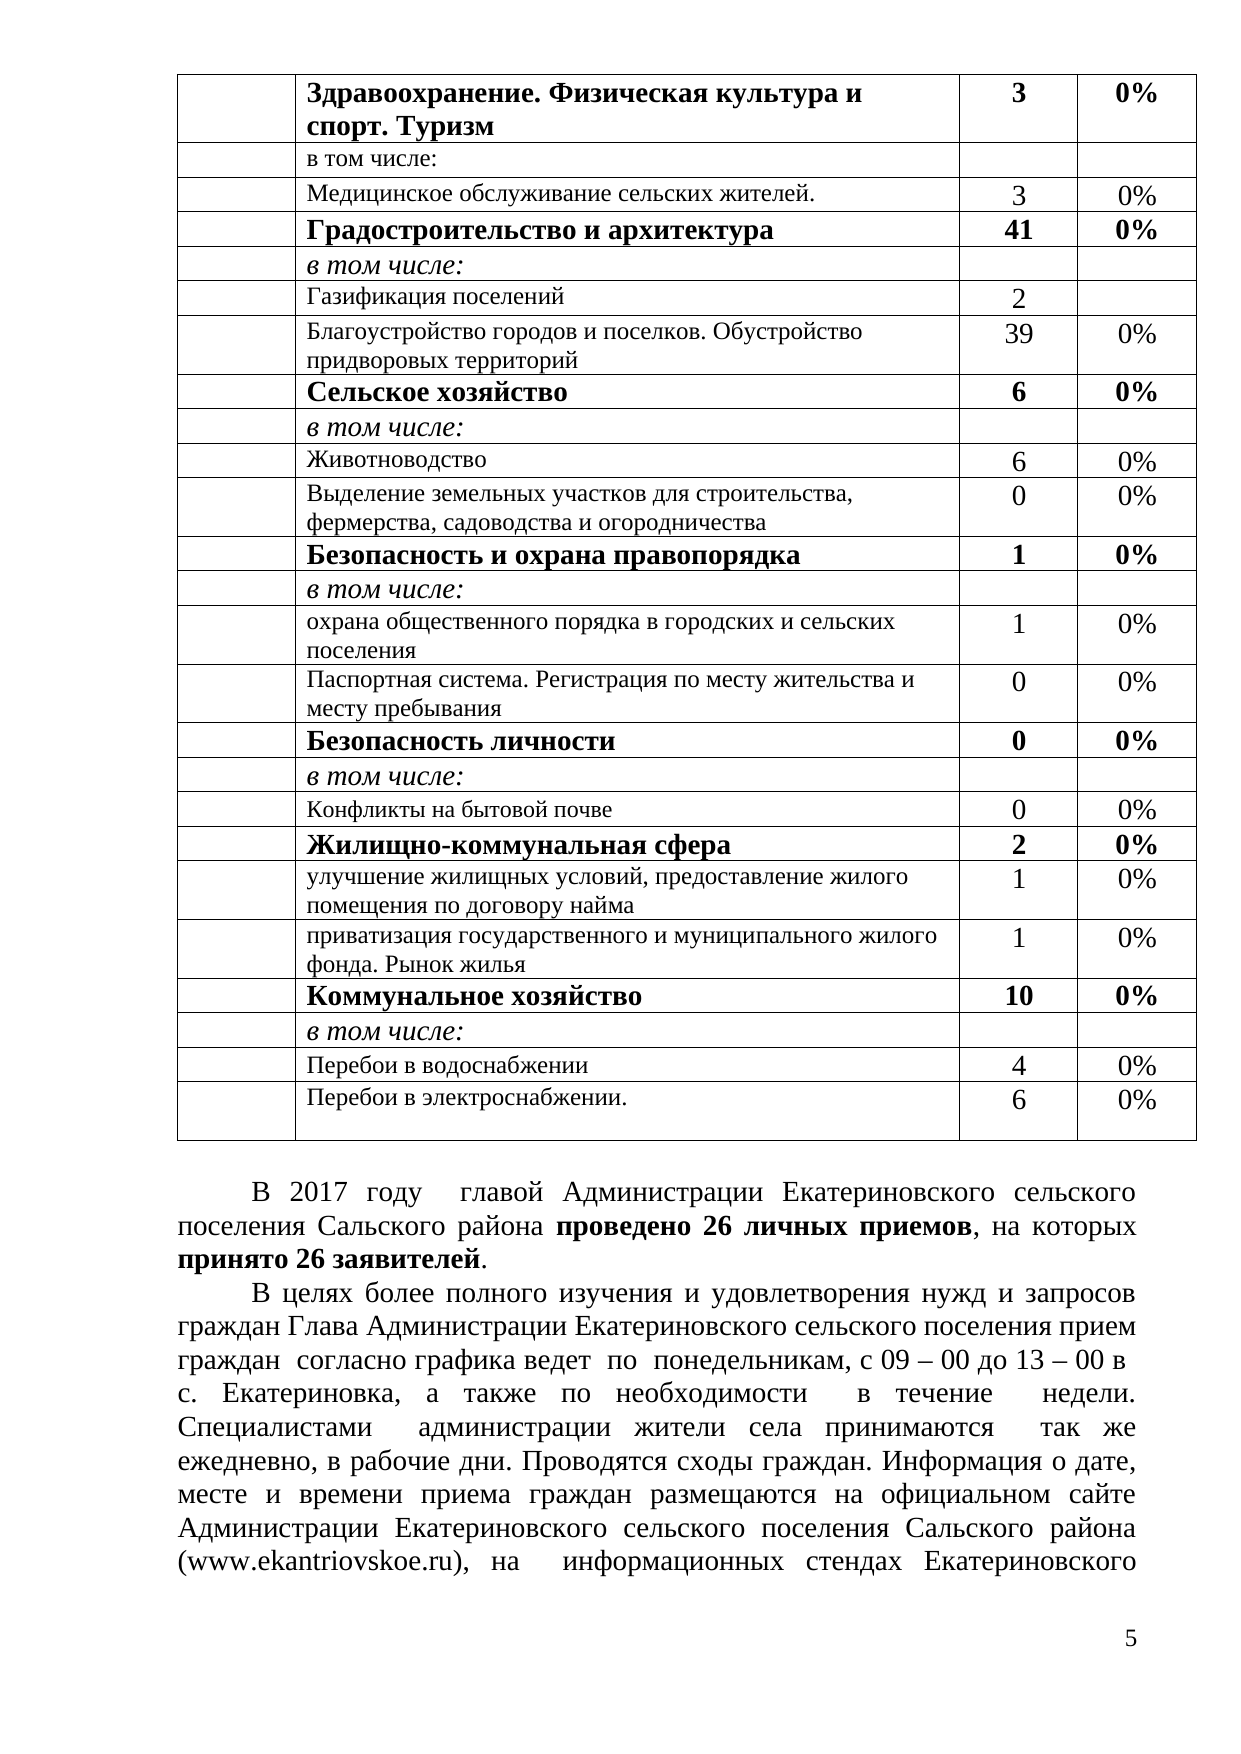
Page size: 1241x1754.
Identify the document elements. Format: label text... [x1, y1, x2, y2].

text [177, 1275, 1137, 1577]
table_cell [178, 758, 295, 791]
table_cell 0 [960, 665, 1077, 722]
table_cell [960, 1013, 1077, 1047]
table_cell [178, 316, 295, 373]
table_cell 0% [1078, 1048, 1196, 1081]
table_cell в том числе: [296, 247, 959, 280]
table_cell [178, 247, 295, 280]
table_cell [178, 861, 295, 919]
table_cell 39 [960, 316, 1077, 373]
table_cell 0% [1078, 606, 1196, 663]
table_cell [178, 444, 295, 477]
table_cell [178, 143, 295, 177]
table_cell приватизация государственного и муниципального жилого фонда. Рынок жилья [296, 920, 959, 977]
table_cell 6 [960, 1082, 1077, 1140]
table_cell 0 [960, 723, 1077, 757]
table_cell 4 [960, 1048, 1077, 1081]
table_cell [960, 143, 1077, 177]
table_cell [178, 537, 295, 570]
table_cell 0% [1078, 723, 1196, 757]
table_cell улучшение жилищных условий, предоставление жилого помещения по договору найма [296, 861, 959, 919]
table_cell 0% [1078, 920, 1196, 977]
table_cell охрана общественного порядка в городских и сельских поселения [296, 606, 959, 663]
table_cell 6 [960, 375, 1077, 408]
table_cell в том числе: [296, 143, 959, 177]
table_cell [960, 247, 1077, 280]
table_cell [178, 1082, 295, 1140]
table_cell 0% [1078, 979, 1196, 1012]
table_cell Сельское хозяйство [296, 375, 959, 408]
table_cell [960, 409, 1077, 443]
table_cell Градостроительство и архитектура [296, 212, 959, 246]
table_cell 0% [1078, 316, 1196, 373]
table_cell [960, 758, 1077, 791]
table_cell [1078, 247, 1196, 280]
table_cell Конфликты на бытовой почве [296, 792, 959, 826]
table_cell [1078, 758, 1196, 791]
table_cell 0% [1078, 75, 1196, 142]
table_cell [178, 212, 295, 246]
table_cell 0% [1078, 537, 1196, 570]
table_cell [178, 723, 295, 757]
table_cell [1078, 409, 1196, 443]
table_cell 1 [960, 537, 1077, 570]
table_cell 0% [1078, 861, 1196, 919]
table_cell [178, 920, 295, 977]
table_cell [1078, 143, 1196, 177]
table_cell [178, 478, 295, 536]
table_cell [178, 281, 295, 315]
table_cell 0% [1078, 178, 1196, 211]
table_cell [178, 409, 295, 443]
table_cell Здравоохранение. Физическая культура и спорт. Туризм [296, 75, 959, 142]
table_cell [178, 606, 295, 663]
table_cell Перебои в водоснабжении [296, 1048, 959, 1081]
table_cell Животноводство [296, 444, 959, 477]
table_cell [178, 1013, 295, 1047]
table_cell Благоустройство городов и поселков. Обустройство придворовых территорий [296, 316, 959, 373]
table_cell [178, 665, 295, 722]
table_cell Медицинское обслуживание сельских жителей. [296, 178, 959, 211]
table_cell Безопасность личности [296, 723, 959, 757]
table_cell [178, 75, 295, 142]
table_cell 0% [1078, 792, 1196, 826]
table_cell 0% [1078, 444, 1196, 477]
table_cell Паспортная система. Регистрация по месту жительства и месту пребывания [296, 665, 959, 722]
text В 2017 году главой Администрации Екатериновского сельского поселения Сальского района проведено 26 личных приемов, на которых принято 26 заявителей. [177, 1174, 1137, 1275]
table_cell Перебои в электроснабжении. [296, 1082, 959, 1140]
table_cell 3 [960, 75, 1077, 142]
table_cell 1 [960, 920, 1077, 977]
table_cell 0% [1078, 212, 1196, 246]
table_cell 0% [1078, 375, 1196, 408]
table_cell в том числе: [296, 758, 959, 791]
table_cell [178, 571, 295, 605]
table_cell Безопасность и охрана правопорядка [296, 537, 959, 570]
table_cell в том числе: [296, 571, 959, 605]
table_cell [178, 178, 295, 211]
table_cell [178, 979, 295, 1012]
table_cell 2 [960, 281, 1077, 315]
table_cell 0% [1078, 478, 1196, 536]
table_cell [178, 827, 295, 860]
table_cell [178, 792, 295, 826]
table_cell 6 [960, 444, 1077, 477]
table_cell в том числе: [296, 1013, 959, 1047]
table_cell 0 [960, 478, 1077, 536]
table_cell 1 [960, 606, 1077, 663]
table_cell 1 [960, 861, 1077, 919]
table_cell [1078, 1013, 1196, 1047]
table_cell Коммунальное хозяйство [296, 979, 959, 1012]
table_cell [1078, 571, 1196, 605]
table_cell 10 [960, 979, 1077, 1012]
table_cell 2 [960, 827, 1077, 860]
table_cell 0% [1078, 827, 1196, 860]
table_cell [1078, 281, 1196, 315]
table_cell [960, 571, 1077, 605]
table_cell [178, 1048, 295, 1081]
table_cell 0% [1078, 1082, 1196, 1140]
table_cell [178, 375, 295, 408]
table_cell 0 [960, 792, 1077, 826]
table_cell 41 [960, 212, 1077, 246]
table_cell 3 [960, 178, 1077, 211]
table_cell Выделение земельных участков для строительства, фермерства, садоводства и огородничества [296, 478, 959, 536]
table_cell в том числе: [296, 409, 959, 443]
table_cell Жилищно-коммунальная сфера [296, 827, 959, 860]
table_cell 0% [1078, 665, 1196, 722]
table_cell Газификация поселений [296, 281, 959, 315]
